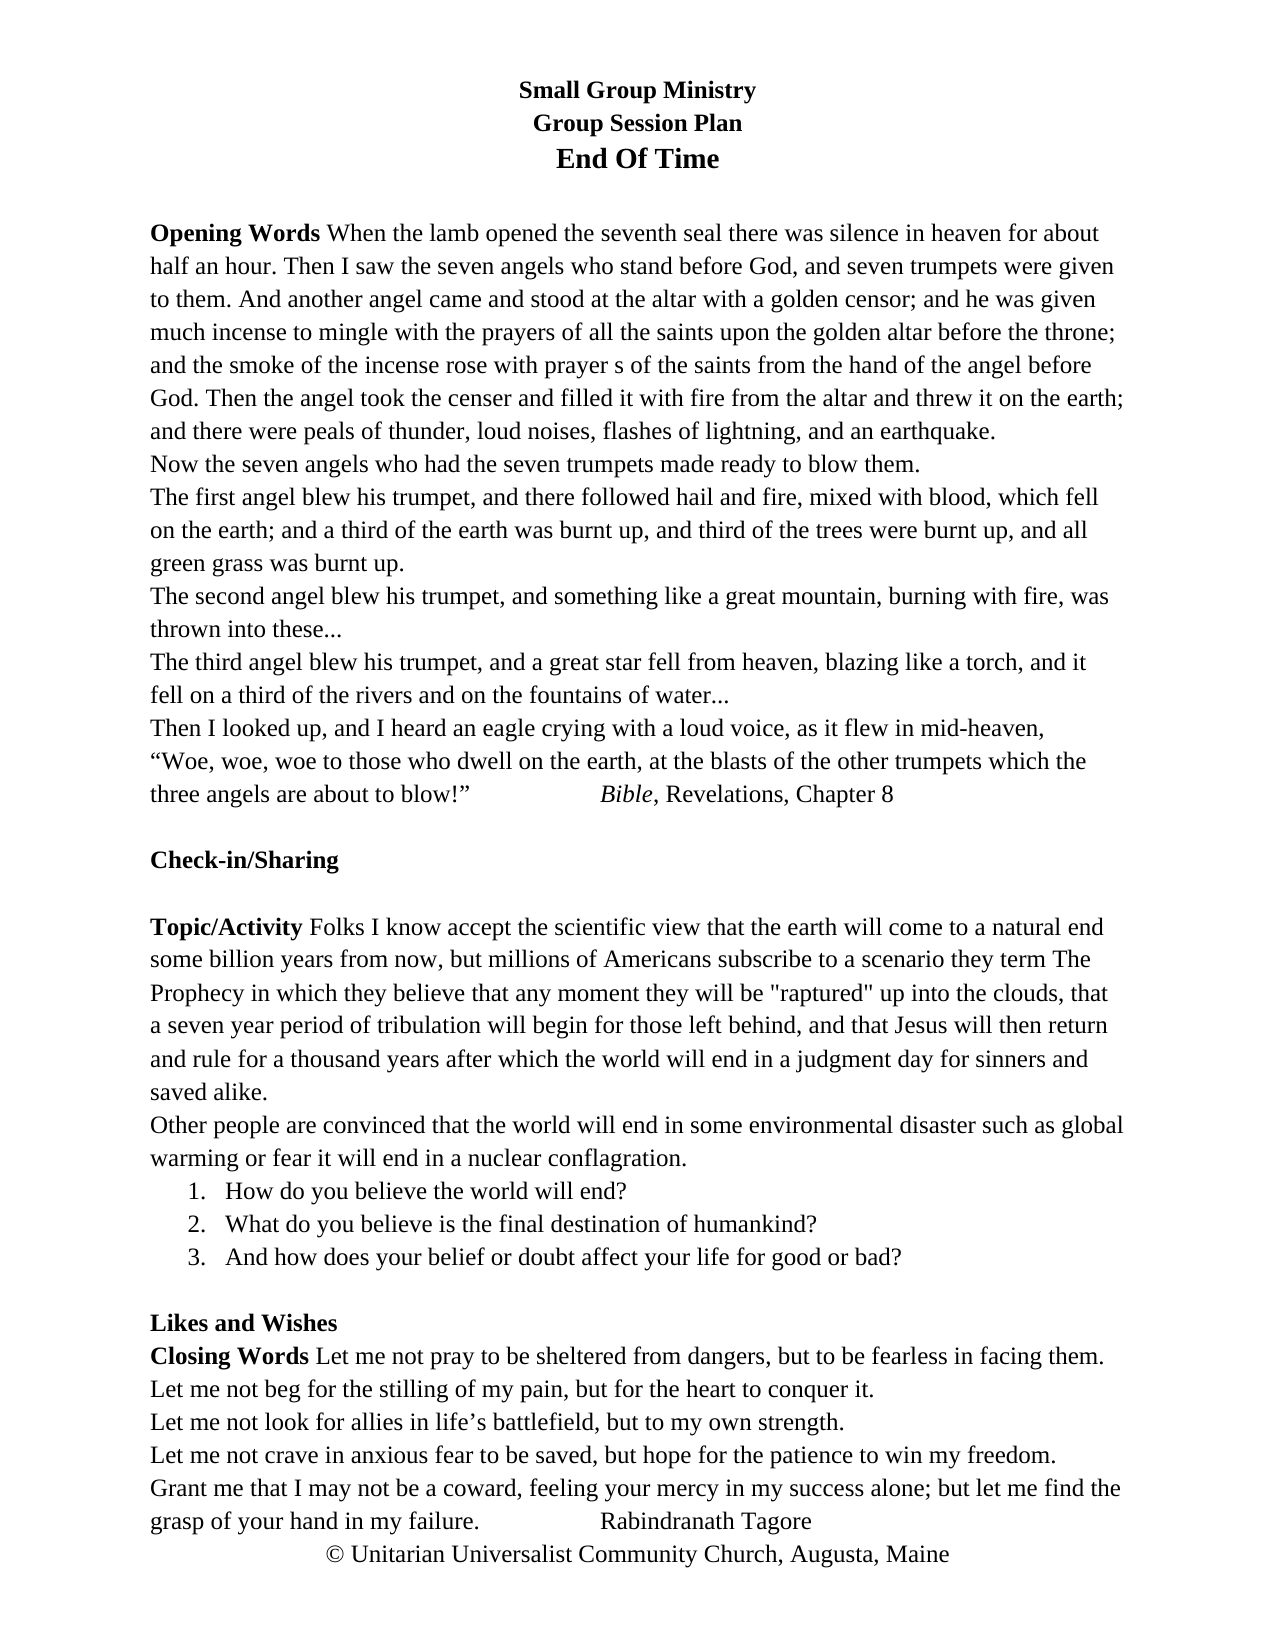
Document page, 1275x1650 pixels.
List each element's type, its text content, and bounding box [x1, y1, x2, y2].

text Other people are convinced that the world will end in some environmental disaster such as global warming or fear it will end in a nuclear conflagration. [150, 1110, 1125, 1171]
list What do you believe is the final destination of humankind? [187, 1209, 1125, 1237]
text The second angel blew his trumpet, and something like a great mountain, burning with fire, was thrown into these... [150, 581, 1125, 643]
list How do you believe the world will end? [187, 1176, 1125, 1204]
text Likes and Wishes [150, 1308, 1125, 1337]
text Grant me that I may not be a coward, feeling your mercy in my success alone; but let me find the grasp of your hand in my failure. Rabindranath Tagore [150, 1473, 1125, 1535]
text End Of Time [150, 141, 1125, 174]
text Opening Words When the lamb opened the seventh seal there was silence in heaven for about half an hour. Then I saw the seven angels who stand before God, and seven trumpets were given to them. And another angel came and stood at the altar with a golden censor; and he was given much incense to mingle with the prayers of all the saints upon the golden altar before the throne; and the smoke of the incense rose with prayer s of the saints from the hand of the angel before God. Then the angel took the censer and filled it with fire from the altar and threw it on the earth; and there were peals of thunder, loud noises, flashes of lightning, and an earthquake. [150, 218, 1125, 445]
text The first angel blew his trumpet, and there followed hail and fire, mixed with blood, which fell on the earth; and a third of the earth was burnt up, and third of the trees were burnt up, and all green grass was burnt up. [150, 482, 1125, 577]
text Check-in/Sharing [150, 846, 1125, 874]
text Now the seven angels who had the seven trumpets made ready to blow them. [150, 449, 1125, 478]
text “Woe, woe, woe to those who dwell on the earth, at the blasts of the other trumpets which the three angels are about to blow!” Bible, Revelations, Chapter 8 [150, 746, 1125, 808]
text Group Session Plan [150, 108, 1125, 137]
text Then I looked up, and I heard an eagle crying with a loud voice, as it flew in mid-heaven, [150, 713, 1125, 742]
text Let me not look for allies in life’s battlefield, but to my own strength. [150, 1407, 1125, 1436]
text Topic/Activity Folks I know accept the scientific view that the earth will come to a natural end some billion years from now, but millions of Americans subscribe to a scenario they term The Prophecy in which they believe that any moment they will be "raptured" up into the clouds, that a seven year period of tribulation will begin for those left behind, and that Jesus will then return and rule for a thousand years after which the world will end in a judgment day for sinners and saved alike. [150, 912, 1125, 1105]
text Small Group Ministry [150, 75, 1125, 104]
text Let me not crave in anxious fear to be saved, but hope for the patience to win my freedom. [150, 1440, 1125, 1469]
text Closing Words Let me not pray to be sheltered from dangers, but to be fearless in facing them. [150, 1341, 1125, 1369]
text Let me not beg for the stilling of my pain, but for the heart to conquer it. [150, 1374, 1125, 1403]
list And how does your belief or doubt affect your life for good or bad? [187, 1242, 1125, 1271]
text The third angel blew his trumpet, and a great star fell from heaven, blazing like a torch, and it fell on a third of the rivers and on the fountains of water... [150, 647, 1125, 709]
text © Unitarian Universalist Community Church, Augusta, Maine [150, 1539, 1125, 1568]
